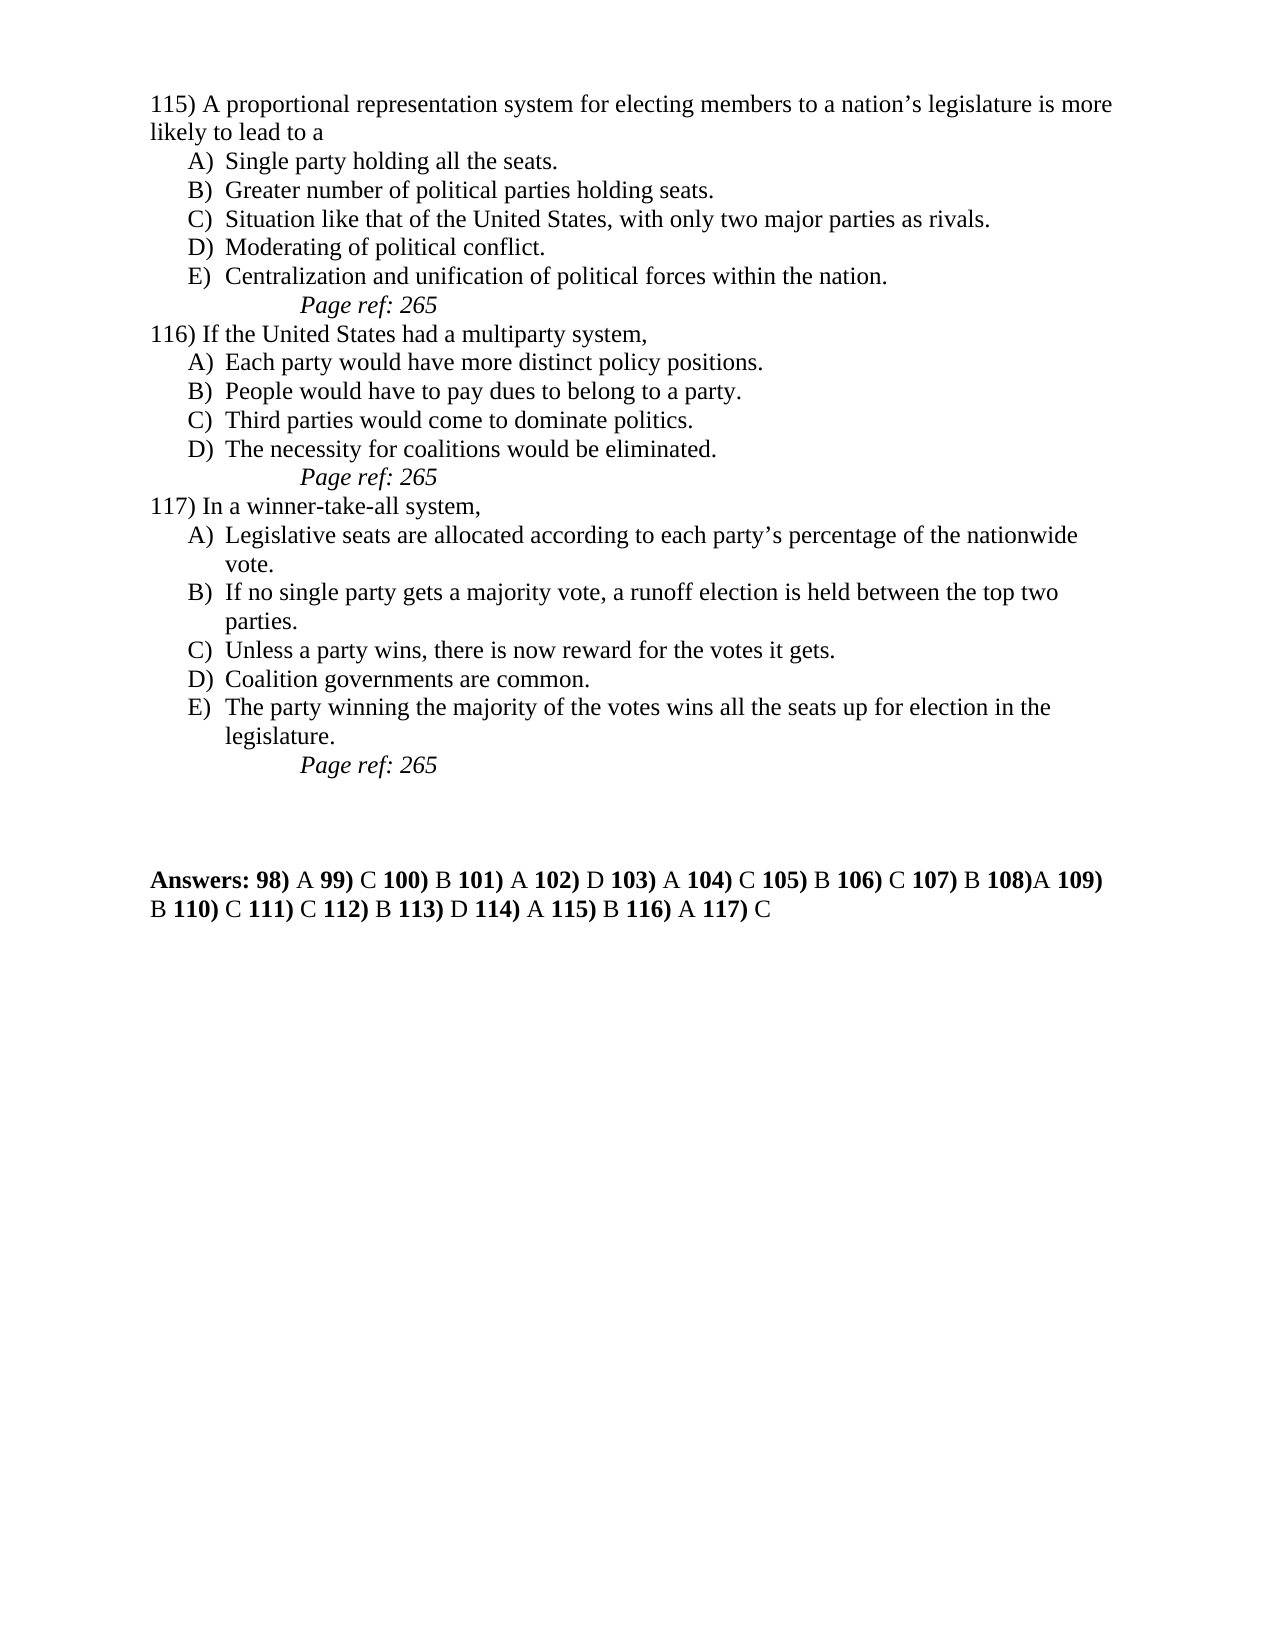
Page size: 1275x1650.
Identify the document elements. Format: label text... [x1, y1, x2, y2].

text Page ref: 265 [300, 290, 1125, 319]
list Coalition governments are common. [187, 664, 1125, 692]
text 117) In a winner-take-all system, [150, 491, 1125, 520]
text 115) A proportional representation system for electing members to a nation’s legislature is more likely to lead to a [150, 89, 1125, 146]
list Legislative seats are allocated according to each party’s percentage of the nationwide vote. [187, 520, 1125, 577]
text 116) If the had a multiparty system, [150, 319, 1125, 347]
list The party winning the majority of the votes wins all the seats up for election in the legislature. [187, 692, 1125, 750]
list Moderating of political conflict. [187, 232, 1125, 261]
text Page ref: 265 [300, 750, 1125, 779]
text Answers: 98) A 99) C 100) B 101) A 102) D 103) A 104) C 105) B 106) C 107) B 108)A 109) B 110) C 111) C 112) B 113) D 114) A 115) B 116) A 117) C [150, 865, 1125, 922]
list Unless a party wins, there is now reward for the votes it gets. [187, 635, 1125, 664]
text Page ref: 265 [300, 462, 1125, 491]
list If no single party gets a majority vote, a runoff election is held between the top two parties. [187, 577, 1125, 635]
list Single party holding all the seats. [187, 146, 1125, 175]
list Centralization and unification of political forces within the nation. [187, 261, 1125, 290]
list Situation like that of the , with only two major parties as rivals. [187, 204, 1125, 232]
list People would have to pay dues to belong to a party. [187, 376, 1125, 405]
list Greater number of political parties holding seats. [187, 175, 1125, 204]
list Third parties would come to dominate politics. [187, 405, 1125, 434]
list Each party would have more distinct policy positions. [187, 347, 1125, 376]
list The necessity for coalitions would be eliminated. [187, 434, 1125, 462]
